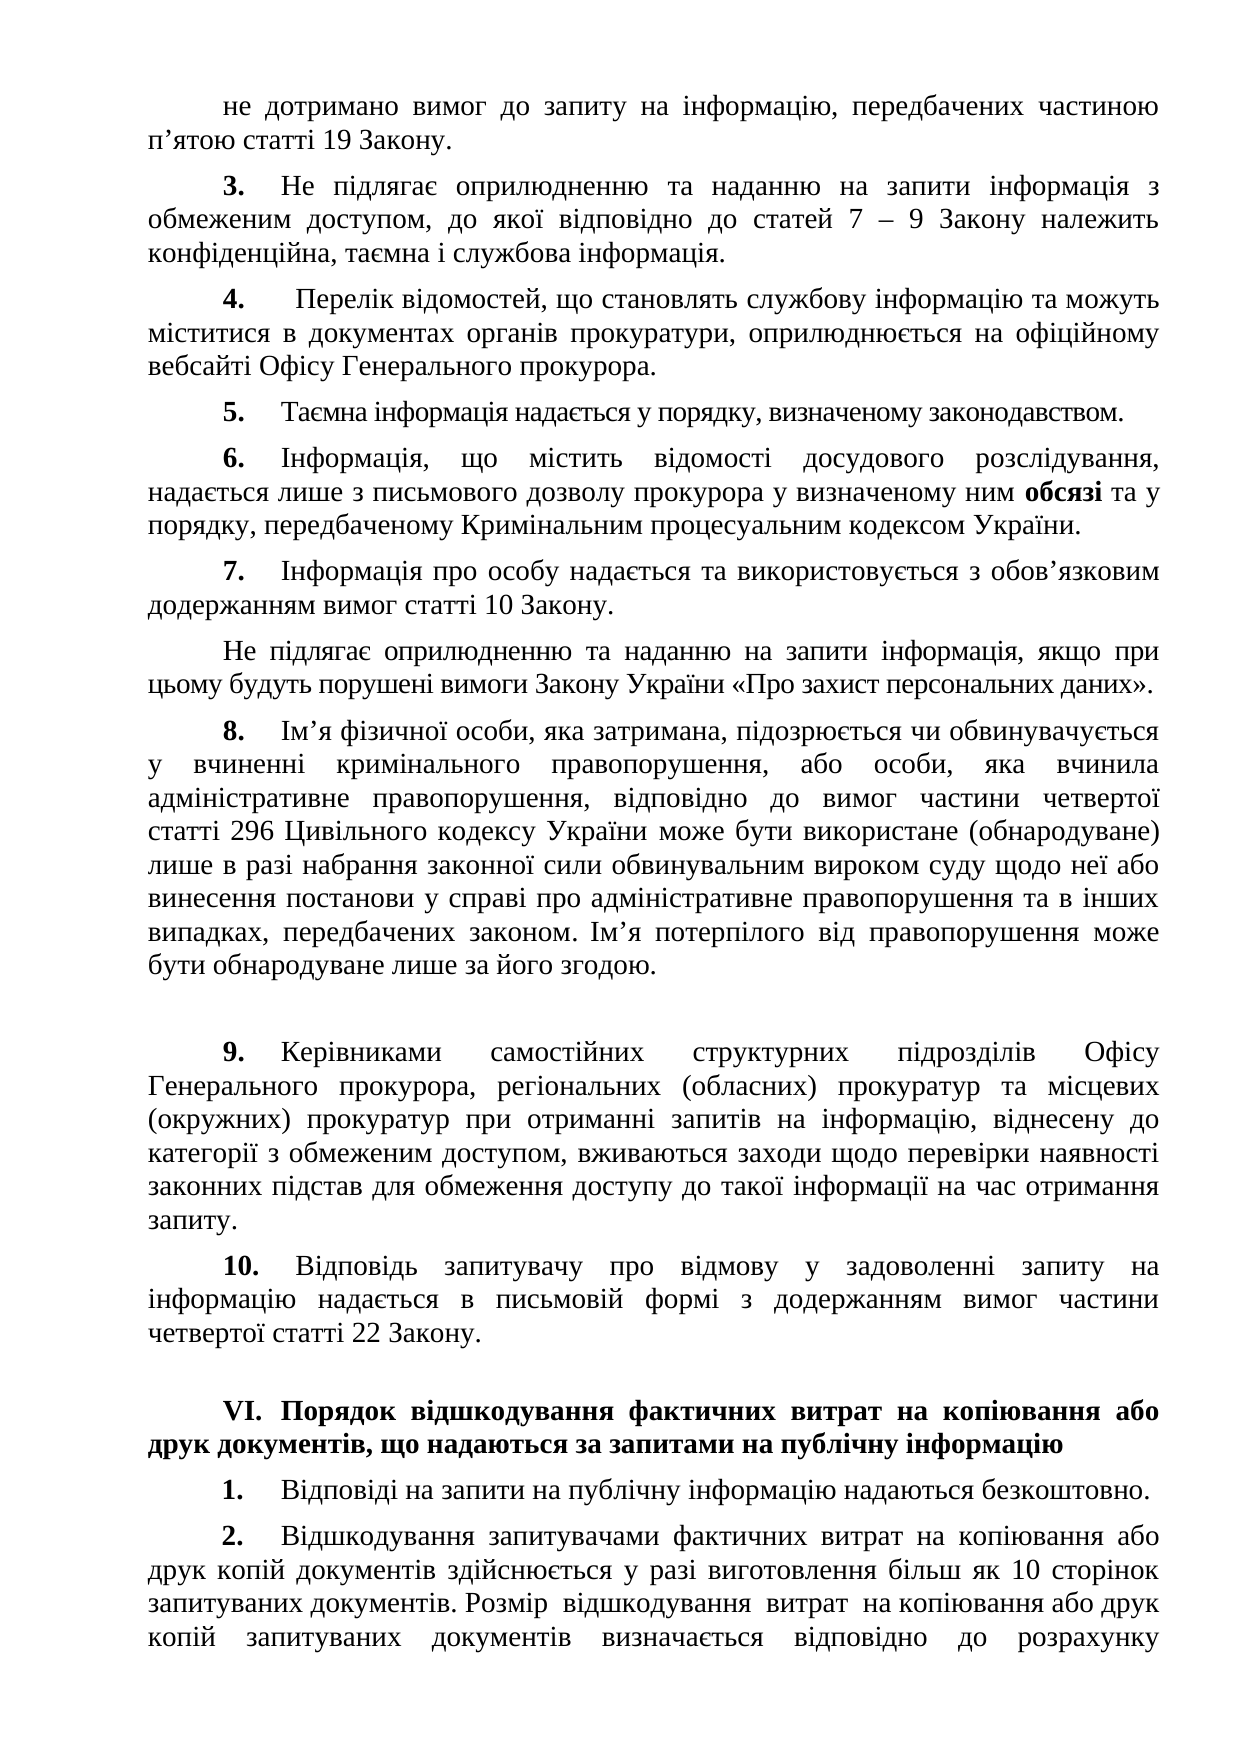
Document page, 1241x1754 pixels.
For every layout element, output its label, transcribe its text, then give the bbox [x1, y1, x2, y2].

text 8. Ім’я фізичної особи, яка затримана, підозрюється чи обвинувачується у вчиненні кримінального правопорушення, або особи, яка вчинила адміністративне правопорушення, відповідно до вимог частини четвертої статті 296 Цивільного кодексу України може бути використане (обнародуване) лише в разі набрання законної сили обвинувальним вироком суду щодо неї або винесення постанови у справі про адміністративне правопорушення та в інших випадках, передбачених законом. Ім’я потерпілого від правопорушення може бути обнародуване лише за його згодою. [148, 713, 1160, 981]
text VІ. Порядок відшкодування фактичних витрат на копіювання або друк документів, що надаються за запитами на публічну інформацію [148, 1393, 1160, 1460]
text 10. Відповідь запитувачу про відмову у задоволенні запиту на інформацію надається в письмовій формі з додержанням вимог частини четвертої статті 22 Закону. [148, 1248, 1160, 1348]
text 3. Не підлягає оприлюдненню та наданню на запити інформація з обмеженим доступом, до якої відповідно до статей 7 – 9 Закону належить конфіденційна, таємна і службова інформація. [148, 168, 1160, 269]
text не дотримано вимог до запиту на інформацію, передбачених частиною п’ятою статті 19 Закону. [148, 88, 1160, 156]
text Не підлягає оприлюдненню та наданню на запити інформація, якщо при цьому будуть порушені вимоги Закону України «Про захист персональних даних». [148, 633, 1160, 700]
text 9. Керівниками самостійних структурних підрозділів Офісу Генерального прокурора, регіональних (обласних) прокуратур та місцевих (окружних) прокуратур при отриманні запитів на інформацію, віднесену до категорії з обмеженим доступом, вживаються заходи щодо перевірки наявності законних підстав для обмеження доступу до такої інформації на час отримання запиту. [148, 1034, 1160, 1235]
text 4. Перелік відомостей, що становлять службову інформацію та можуть міститися в документах органів прокуратури, оприлюднюється на офіційному вебсайті Офісу Генерального прокурора. [148, 281, 1160, 382]
text 5. Таємна інформація надається у порядку, визначеному законодавством. [148, 394, 1160, 428]
text 1. Відповіді на запити на публічну інформацію надаються безкоштовно. [148, 1472, 1160, 1506]
text 7. Інформація про особу надається та використовується з обов’язковим додержанням вимог статті 10 Закону. [148, 553, 1160, 621]
text 6. Інформація, що містить відомості досудового розслідування, надається лише з письмового дозволу прокурора у визначеному ним обсязі та у порядку, передбаченому Кримінальним процесуальним кодексом України. [148, 440, 1160, 541]
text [148, 1518, 1160, 1652]
